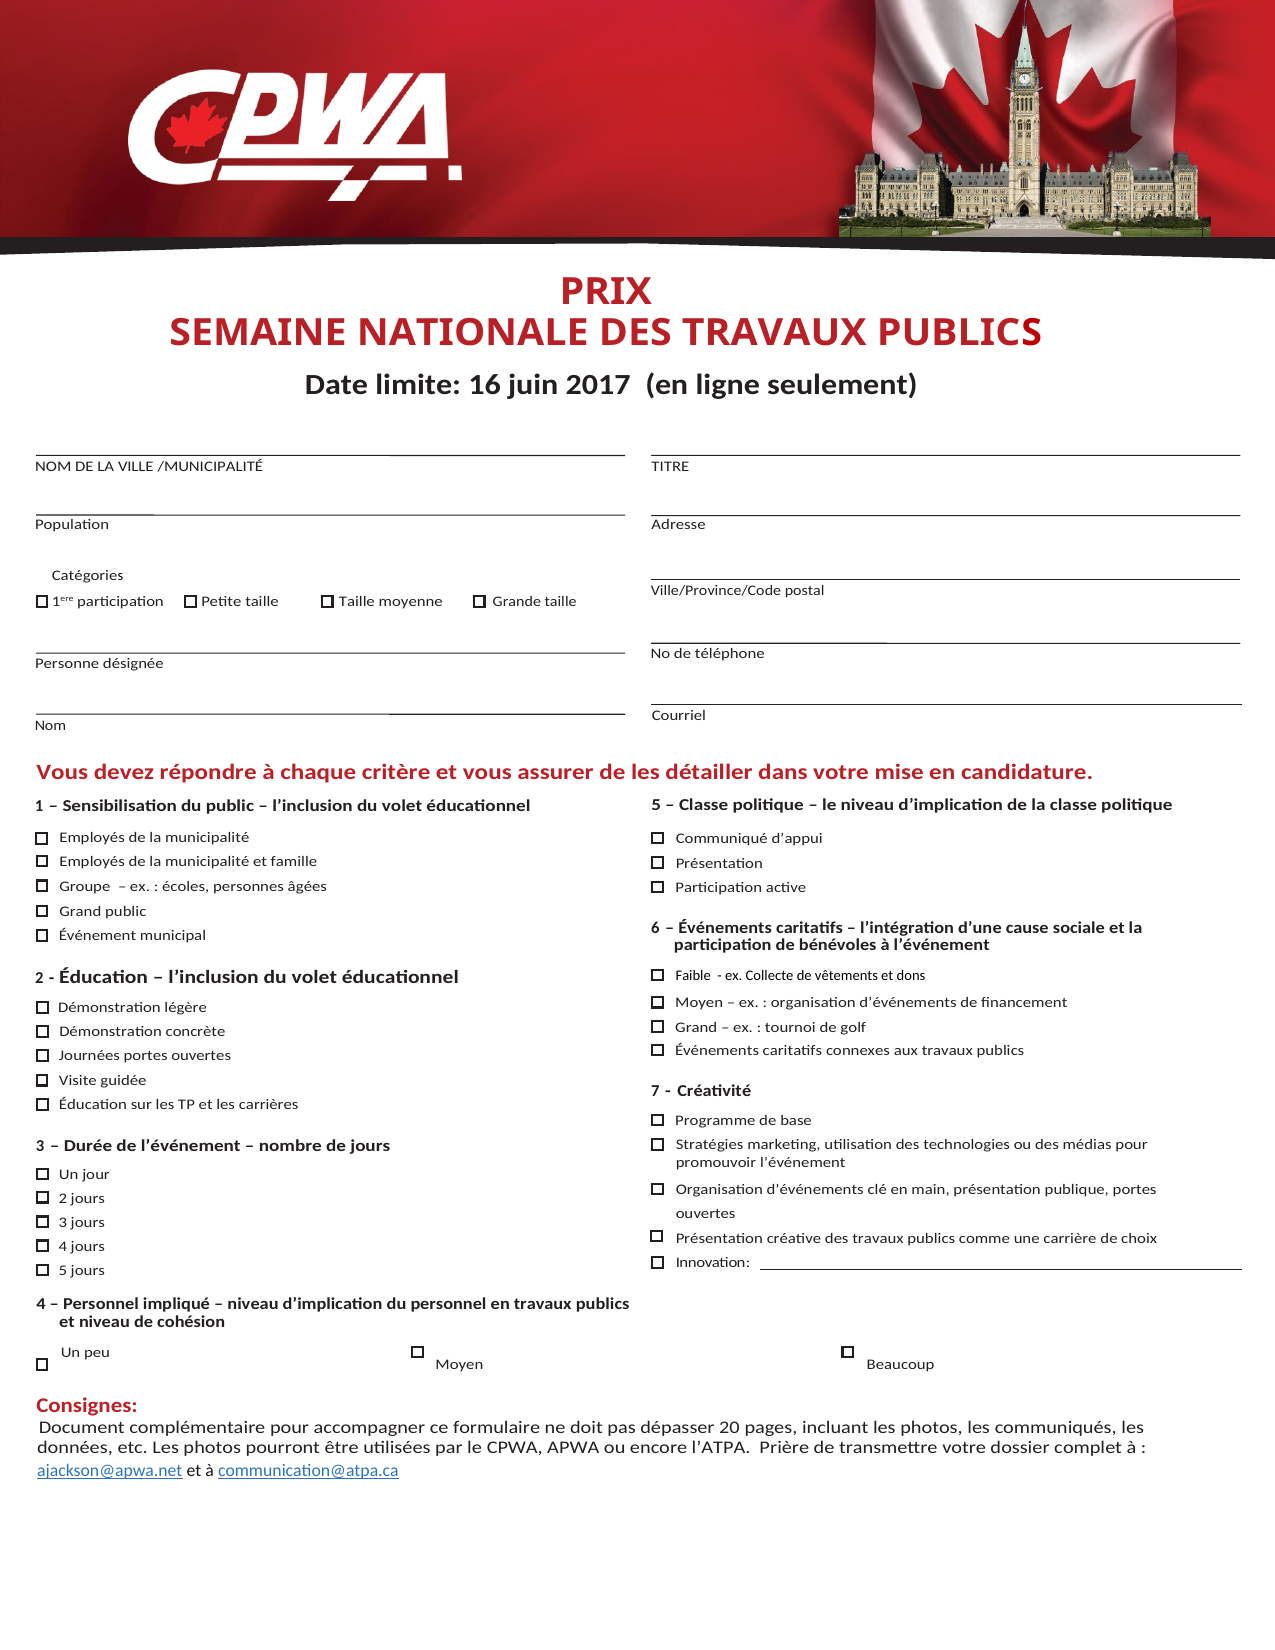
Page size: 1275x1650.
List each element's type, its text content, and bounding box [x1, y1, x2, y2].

subtitle – Durée de l’événement – nombre de jours [36, 1135, 524, 1155]
text Démonstration légère Démonstration concrète [58, 998, 282, 1040]
text Employés de la municipalité et famille [59, 853, 414, 871]
text Communiqué d’appui [675, 830, 869, 848]
text Date limite: 16 juin 2017 (en ligne seulement) [304, 366, 1211, 402]
text Moyen [434, 1355, 801, 1373]
text Organisation d’événements clé en main, présentation publique, portes ouvertes Présentation créative des travaux publics comme une carrière de choix [676, 1180, 1167, 1247]
subtitle – Événements caritatifs – l’intégration d’une cause sociale et la participation de bénévoles à l’événement [651, 919, 1229, 954]
text SEMAINE NATIONALE DES TRAVAUX PUBLICS [0, 313, 1211, 354]
subtitle - Créativité [651, 1081, 1275, 1101]
text Journées portes ouvertes [59, 1047, 467, 1064]
text Événement municipal [58, 926, 414, 944]
text Programme de base [675, 1111, 1094, 1129]
text Présentation Participation active [675, 854, 869, 896]
text Stratégies marketing, utilisation des technologies ou des médias pour promouvoir l’événement [676, 1136, 1199, 1171]
text Un jour 2 jours 3 jours 4 jours 5 jours [58, 1165, 136, 1279]
text Adresse [651, 510, 1275, 533]
text Un peu [59, 1343, 375, 1361]
text Innovation: [676, 1254, 1275, 1272]
text Consignes: [36, 1393, 1014, 1417]
text Groupe – ex. : écoles, personnes âgées Grand public [59, 877, 414, 920]
text Éducation sur les TP et les carrières [59, 1096, 414, 1113]
picture [0, 0, 1275, 237]
text Beaucoup [865, 1355, 1275, 1373]
text Employés de la municipalité [59, 815, 414, 846]
text Courriel [652, 700, 1275, 724]
text Personne désignée [35, 648, 626, 672]
text 1ere participation Petite taille Taille moyenne Grande taille [52, 593, 626, 611]
subtitle - Éducation – l’inclusion du volet éducationnel [35, 965, 524, 988]
subtitle – Sensibilisation du public – l’inclusion du volet éducationnel 5 – Classe politique – le niveau d’implication de la classe politique [34, 795, 1275, 815]
text Visite guidée [59, 1071, 467, 1089]
text Population [35, 510, 626, 533]
text PRIX [0, 271, 1211, 313]
subtitle 4 – Personnel impliqué – niveau d’implication du personnel en travaux publics et niveau de cohésion [36, 1296, 633, 1331]
subtitle Document complémentaire pour accompagner ce formulaire ne doit pas dépasser 20 pages, incluant les photos, les communiqués, les données, etc. Les photos pourront être utilisées par le CPWA, APWA ou encore l’ATPA. Prière de transmettre votre dossier complet à : [37, 1417, 1211, 1458]
text Vous devez répondre à chaque critère et vous assurer de les détailler dans votre mise en candidature. [36, 758, 1211, 785]
text Catégories [52, 566, 626, 584]
text Faible - ex. Collecte de vêtements et dons Moyen – ex. : organisation d’événements de financement [675, 966, 1094, 1011]
text Ville/Province/Code postal [651, 575, 1275, 599]
text ajackson@apwa.net et à communication@atpa.ca [0, 1459, 1211, 1481]
text No de téléphone [650, 638, 1275, 662]
text Événements caritatifs connexes aux travaux publics [675, 1041, 1275, 1058]
text NOM DE LA VILLE /MUNICIPALITÉ TITRE [35, 451, 1014, 474]
text Grand – ex. : tournoi de golf [675, 1021, 1275, 1035]
text Nom [34, 709, 626, 734]
